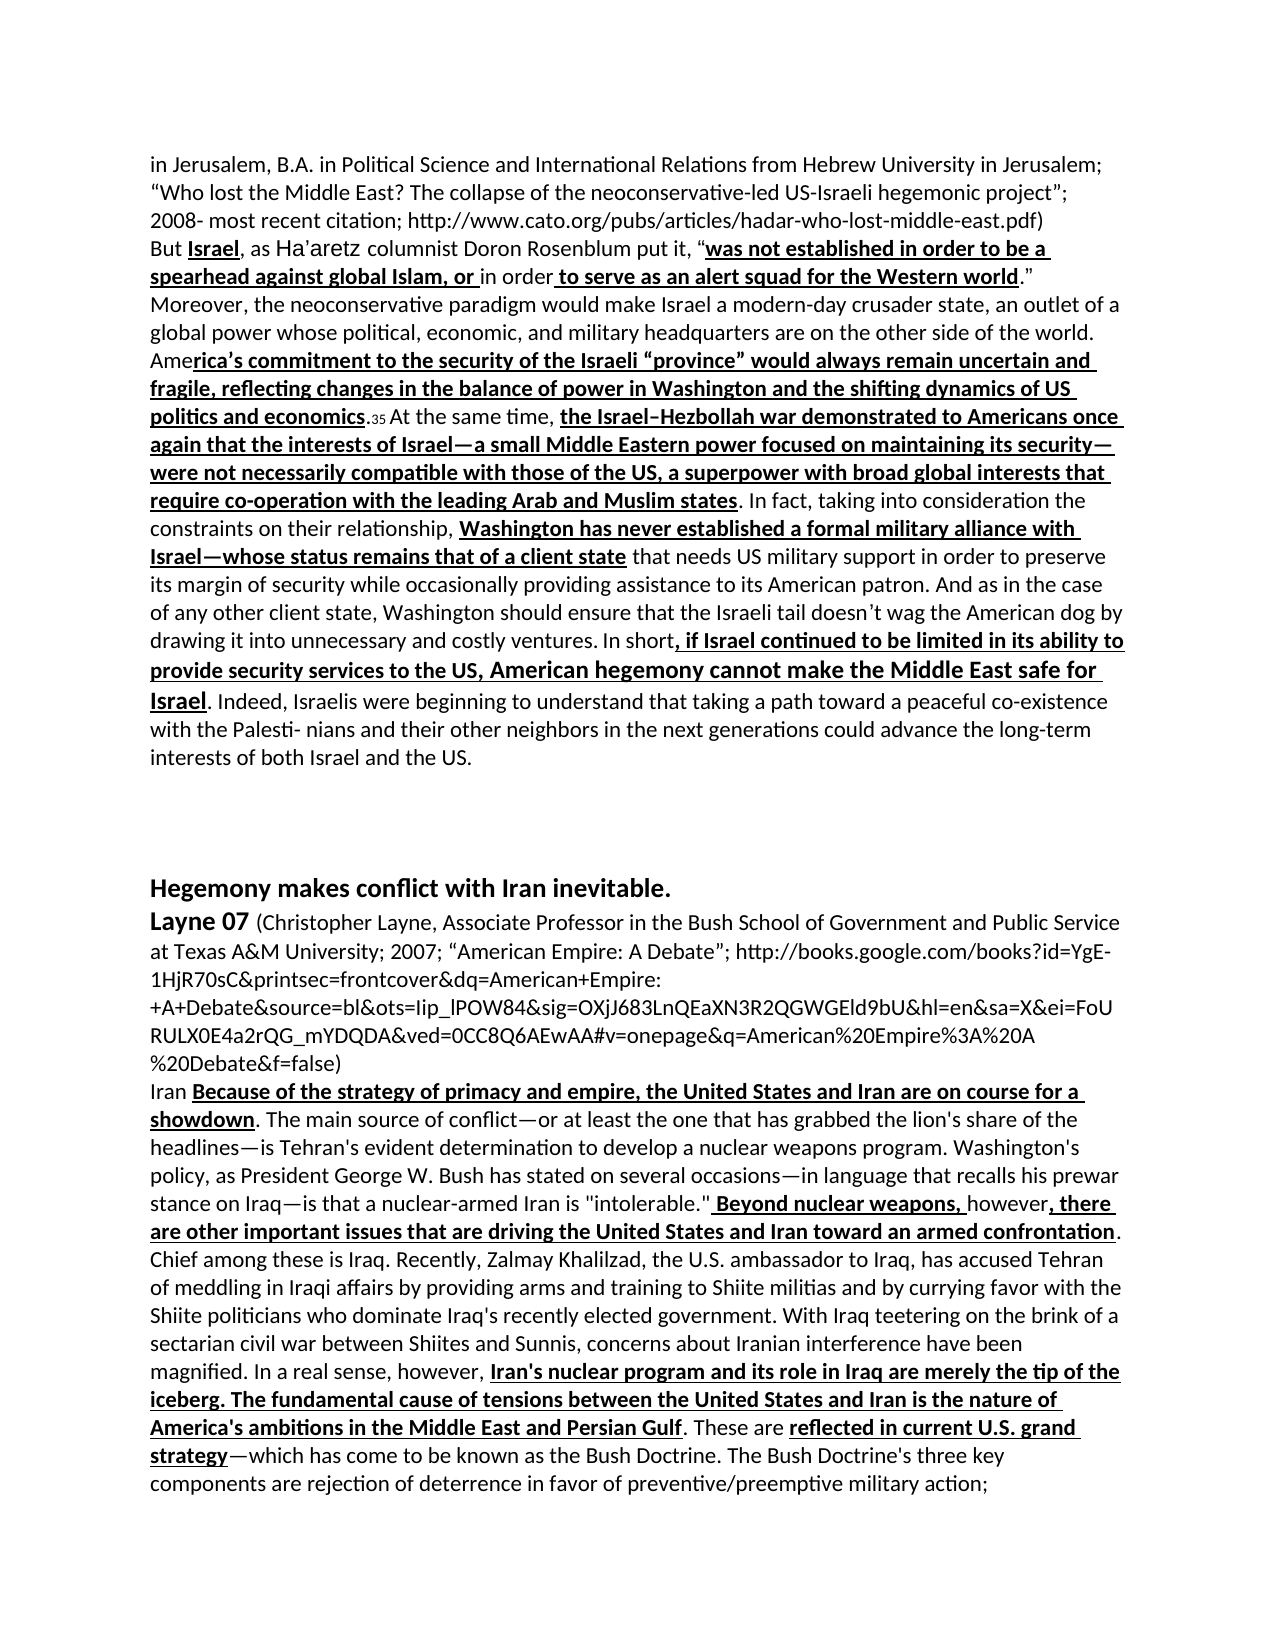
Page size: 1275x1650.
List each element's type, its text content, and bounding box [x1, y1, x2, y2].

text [150, 150, 1125, 234]
subtitle Hegemony makes conflict with Iran inevitable. [150, 871, 1125, 904]
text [150, 1077, 1125, 1498]
text Layne 07 (Christopher Layne, Associate Professor in the Bush School of Government and Public Service at Texas A&M University; 2007; “American Empire: A Debate”; http://books.google.com/books?id=YgE-1HjR70sC&printsec=frontcover&dq=American+Empire:+A+Debate&source=bl&ots=Iip_lPOW84&sig=OXjJ683LnQEaXN3R2QGWGEld9bU&hl=en&sa=X&ei=FoURULX0E4a2rQG_mYDQDA&ved=0CC8Q6AEwAA#v=onepage&q=American%20Empire%3A%20A%20Debate&f=false) [150, 904, 1125, 1077]
text But Israel, as Ha’aretz columnist Doron Rosenblum put it, “was not established in order to be a spearhead against global Islam, or in order to serve as an alert squad for the Western world.” Moreover, the neoconservative paradigm would make Israel a modern-day crusader state, an outlet of a global power whose political, economic, and military headquarters are on the other side of the world. America’s commitment to the security of the Israeli “province” would always remain uncertain and fragile, reflecting changes in the balance of power in Washington and the shifting dynamics of US politics and economics.35 At the same time, the Israel–Hezbollah war demonstrated to Americans once again that the interests of Israel—a small Middle Eastern power focused on maintaining its security—were not necessarily compatible with those of the US, a superpower with broad global interests that require co-operation with the leading Arab and Muslim states. In fact, taking into consideration the constraints on their relationship, Washington has never established a formal military alliance with Israel—whose status remains that of a client state that needs US military support in order to preserve its margin of security while occasionally providing assistance to its American patron. And as in the case of any other client state, Washington should ensure that the Israeli tail doesn’t wag the American dog by drawing it into unnecessary and costly ventures. In short, if Israel continued to be limited in its ability to provide security services to the US, American hegemony cannot make the Middle East safe for Israel. Indeed, Israelis were beginning to understand that taking a path toward a peaceful co-existence with the Palesti- nians and their other neighbors in the next generations could advance the long-term interests of both Israel and the US. [150, 234, 1125, 771]
